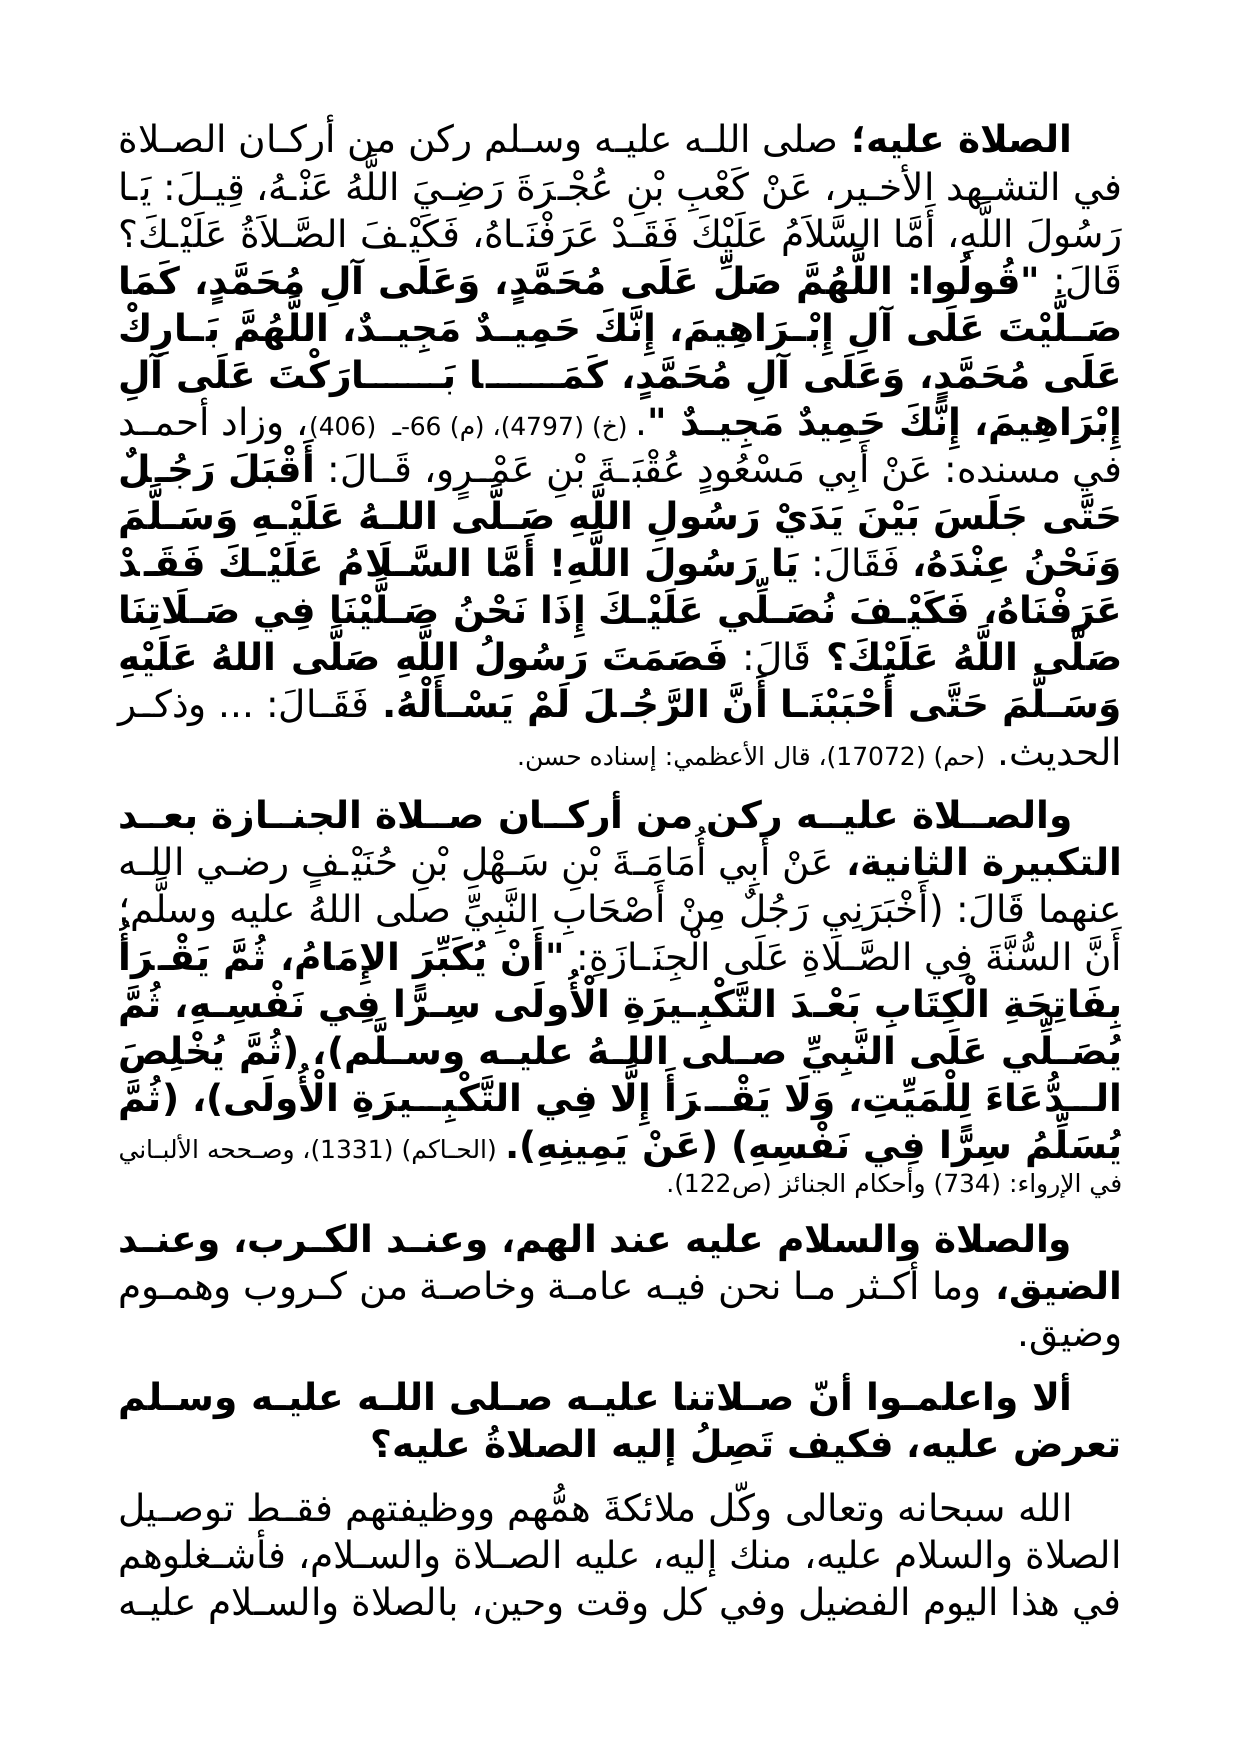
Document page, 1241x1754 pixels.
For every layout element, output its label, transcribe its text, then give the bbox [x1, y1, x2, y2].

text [118, 1486, 1122, 1624]
text والصلاة عليه ركن من أركان صلاة الجنازة بعد التكبيرة الثانية، عَنْ أَبِي أُمَامَةَ بْنِ سَهْلِ بْنِ حُنَيْفٍ رضي الله عنهما قَالَ: (أَخْبَرَنِي رَجُلٌ مِنْ أَصْحَابِ النَّبِيِّ صلى اللهُ عليه وسلَّم؛ أَنَّ السُّنَّةَ فِي الصَّلَاةِ عَلَى الْجِنَازَةِ: "أَنْ يُكَبِّرَ الإِمَامُ، ثُمَّ يَقْرَأُ بِفَاتِحَةِ الْكِتَابِ بَعْدَ التَّكْبِيرَةِ الْأُولَى سِرًّا فِي نَفْسِهِ، ثُمَّ يُصَلِّي عَلَى النَّبِيِّ صلى اللهُ عليه وسلَّم)، (ثُمَّ يُخْلِصَ الدُّعَاءَ لِلْمَيِّتِ، وَلَا يَقْرَأَ إِلَّا فِي التَّكْبِيرَةِ الْأُولَى)، (ثُمَّ يُسَلِّمُ سِرًّا فِي نَفْسِهِ) (عَنْ يَمِينِهِ). (الحاكم) (1331)، وصححه الألباني في الإرواء: (734) وأحكام الجنائز (ص122). [118, 794, 1122, 1199]
text الصلاة عليه؛ صلى الله عليه وسلم ركن من أركان الصلاة في التشهد الأخير، عَنْ كَعْبِ بْنِ عُجْرَةَ رَضِيَ اللَّهُ عَنْهُ، قِيلَ: يَا رَسُولَ اللَّهِ، أَمَّا السَّلاَمُ عَلَيْكَ فَقَدْ عَرَفْنَاهُ، فَكَيْفَ الصَّلاَةُ عَلَيْكَ؟ قَالَ: "قُولُوا: اللَّهُمَّ صَلِّ عَلَى مُحَمَّدٍ، وَعَلَى آلِ مُحَمَّدٍ، كَمَا صَلَّيْتَ عَلَى آلِ إِبْرَاهِيمَ، إِنَّكَ حَمِيدٌ مَجِيدٌ، اللَّهُمَّ بَارِكْ عَلَى مُحَمَّدٍ، وَعَلَى آلِ مُحَمَّدٍ، كَمَا بَارَكْتَ عَلَى آلِ إِبْرَاهِيمَ، إِنَّكَ حَمِيدٌ مَجِيدٌ ". (خ) (4797)، (م) 66- (406)، وزاد أحمد في مسنده: عَنْ أَبِي مَسْعُودٍ عُقْبَةَ بْنِ عَمْرٍو، قَالَ: أَقْبَلَ رَجُلٌ حَتَّى جَلَسَ بَيْنَ يَدَيْ رَسُولِ اللَّهِ صَلَّى اللهُ عَلَيْهِ وَسَلَّمَ وَنَحْنُ عِنْدَهُ، فَقَالَ: يَا رَسُولَ اللَّهِ! أَمَّا السَّلَامُ عَلَيْكَ فَقَدْ عَرَفْنَاهُ، فَكَيْفَ نُصَلِّي عَلَيْكَ إِذَا نَحْنُ صَلَّيْنَا فِي صَلَاتِنَا صَلَّى اللَّهُ عَلَيْكَ؟ قَالَ: فَصَمَتَ رَسُولُ اللَّهِ صَلَّى اللهُ عَلَيْهِ وَسَلَّمَ حَتَّى أَحْبَبْنَا أَنَّ الرَّجُلَ لَمْ يَسْأَلْهُ. فَقَالَ: ... وذكر الحديث. (حم) (17072)، قال الأعظمي: إسناده حسن. [118, 118, 1122, 774]
text والصلاة والسلام عليه عند الهم، وعند الكرب، وعند الضيق، وما أكثر ما نحن فيه عامة وخاصة من كروب وهموم وضيق. [118, 1218, 1122, 1355]
text ألا واعلموا أنّ صلاتنا عليه صلى الله عليه وسلم تعرض عليه، فكيف تَصِلُ إليه الصلاةُ عليه؟ [118, 1376, 1122, 1466]
